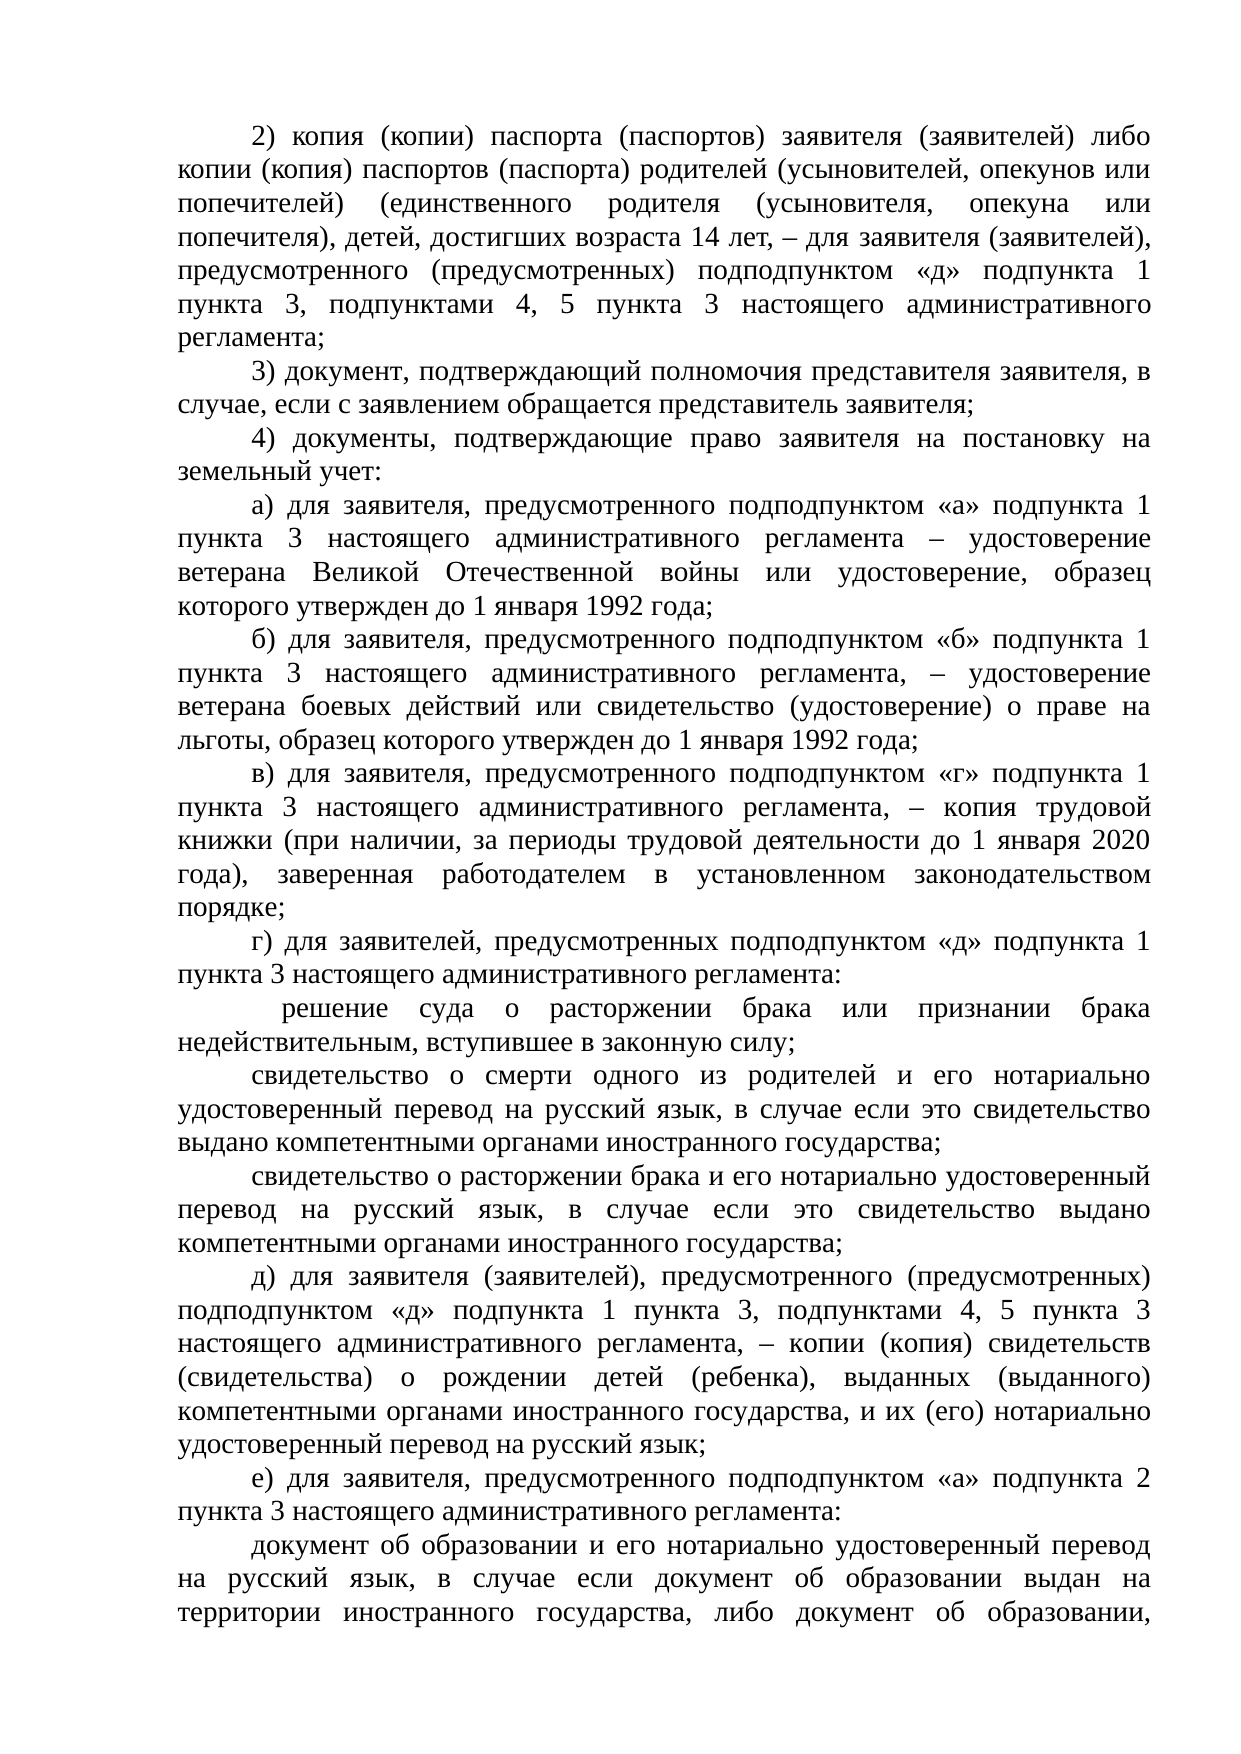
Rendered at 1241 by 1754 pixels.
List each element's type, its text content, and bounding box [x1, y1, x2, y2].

text б) для заявителя, предусмотренного подподпунктом «б» подпункта 1 пункта 3 настоящего административного регламента, – удостоверение ветерана боевых действий или свидетельство (удостоверение) о праве на льготы, образец которого утвержден до 1 января 1992 года; [177, 621, 1152, 755]
text свидетельство о смерти одного из родителей и его нотариально удостоверенный перевод на русский язык, в случае если это свидетельство выдано компетентными органами иностранного государства; [177, 1057, 1152, 1158]
text решение суда о расторжении брака или признании брака недействительным, вступившее в законную силу; [177, 990, 1152, 1057]
text а) для заявителя, предусмотренного подподпунктом «а» подпункта 1 пункта 3 настоящего административного регламента – удостоверение ветерана Великой Отечественной войны или удостоверение, образец которого утвержден до 1 января 1992 года; [177, 487, 1152, 621]
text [177, 1527, 1152, 1627]
text в) для заявителя, предусмотренного подподпунктом «г» подпункта 1 пункта 3 настоящего административного регламента, – копия трудовой книжки (при наличии, за периоды трудовой деятельности до 1 января 2020 года), заверенная работодателем в установленном законодательством порядке; [177, 755, 1152, 923]
text е) для заявителя, предусмотренного подподпунктом «а» подпункта 2 пункта 3 настоящего административного регламента: [177, 1460, 1152, 1527]
text г) для заявителей, предусмотренных подподпунктом «д» подпункта 1 пункта 3 настоящего административного регламента: [177, 923, 1152, 990]
text 4) документы, подтверждающие право заявителя на постановку на земельный учет: [177, 420, 1152, 487]
text д) для заявителя (заявителей), предусмотренного (предусмотренных) подподпунктом «д» подпункта 1 пункта 3, подпунктами 4, 5 пункта 3 настоящего административного регламента, – копии (копия) свидетельств (свидетельства) о рождении детей (ребенка), выданных (выданного) компетентными органами иностранного государства, и их (его) нотариально удостоверенный перевод на русский язык; [177, 1258, 1152, 1460]
text свидетельство о расторжении брака и его нотариально удостоверенный перевод на русский язык, в случае если это свидетельство выдано компетентными органами иностранного государства; [177, 1158, 1152, 1258]
text 2) копия (копии) паспорта (паспортов) заявителя (заявителей) либо копии (копия) паспортов (паспорта) родителей (усыновителей, опекунов или попечителей) (единственного родителя (усыновителя, опекуна или попечителя), детей, достигших возраста 14 лет, – для заявителя (заявителей), предусмотренного (предусмотренных) подподпунктом «д» подпункта 1 пункта 3, подпунктами 4, 5 пункта 3 настоящего административного регламента; [177, 118, 1152, 353]
text 3) документ, подтверждающий полномочия представителя заявителя, в случае, если с заявлением обращается представитель заявителя; [177, 353, 1152, 420]
